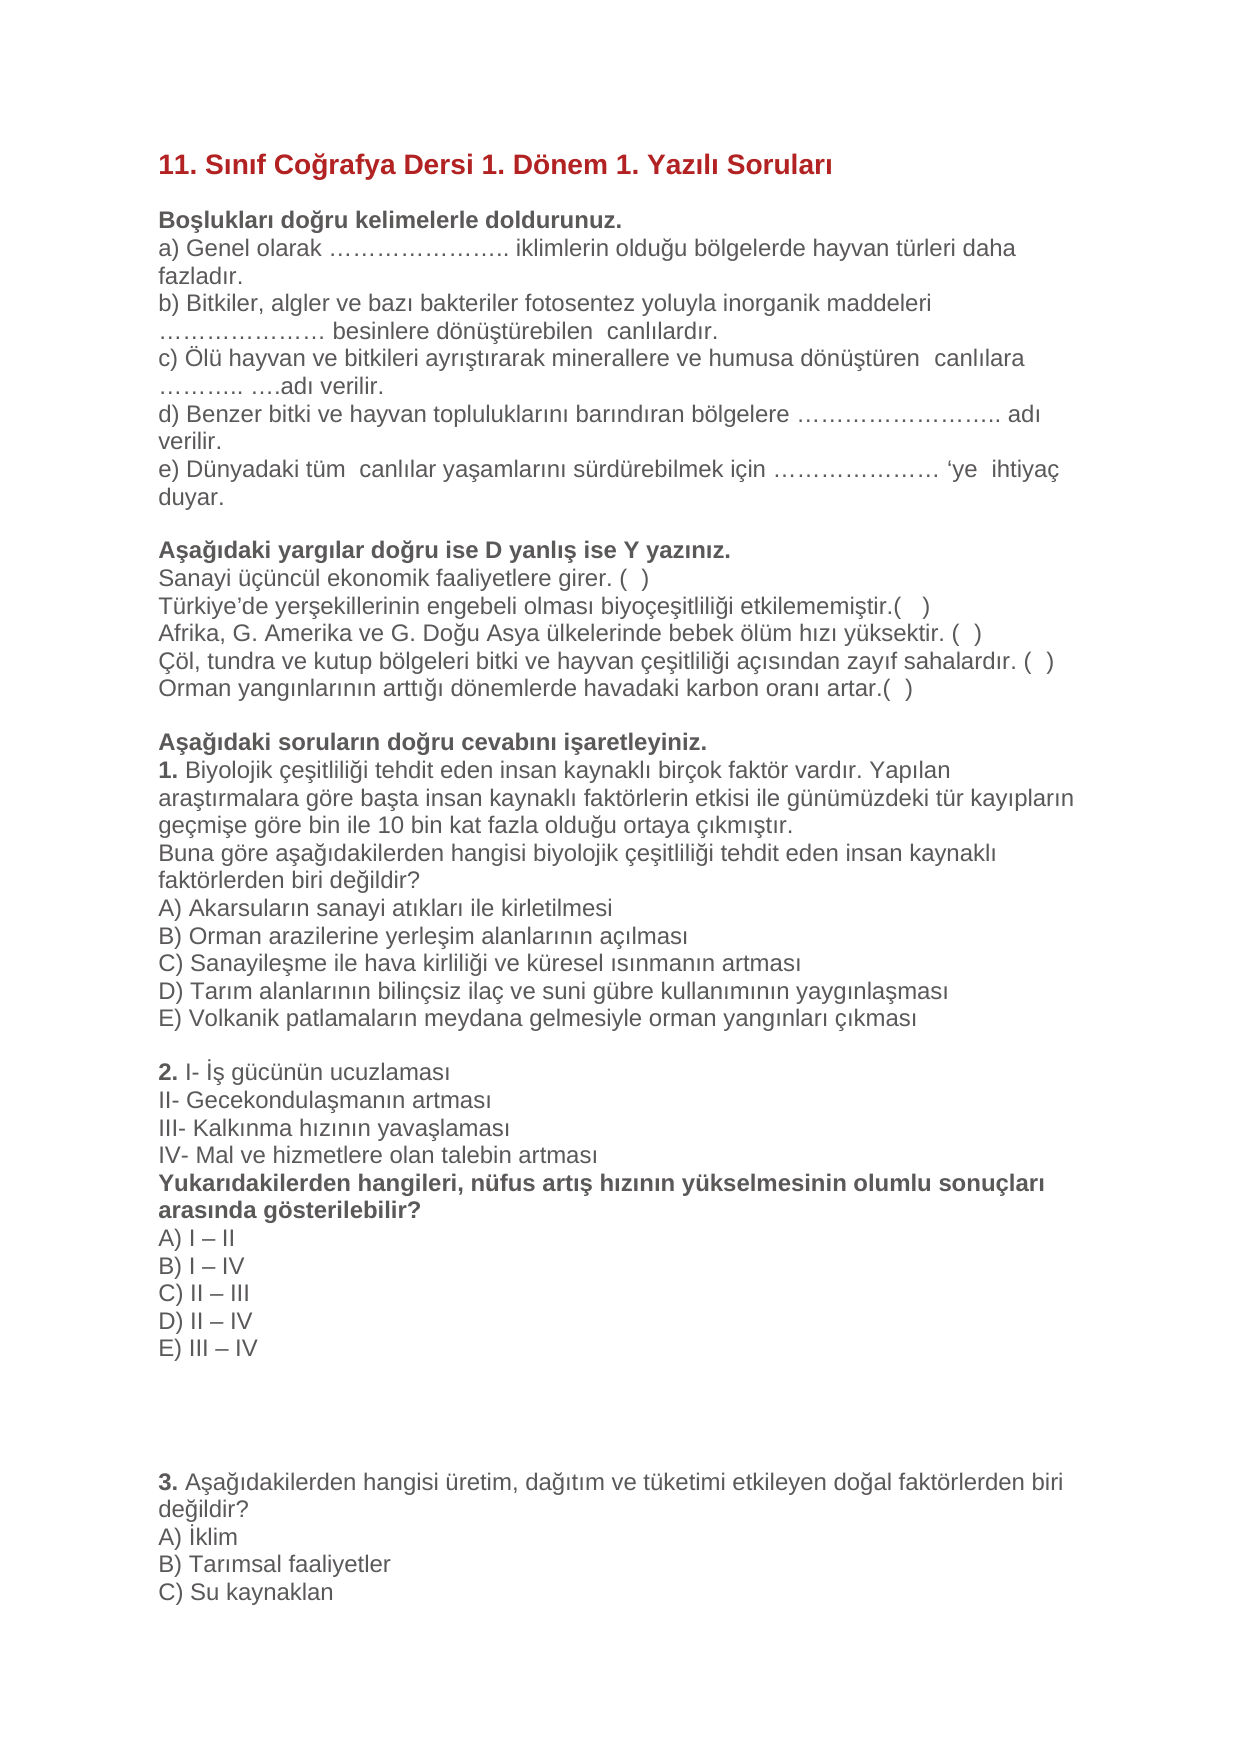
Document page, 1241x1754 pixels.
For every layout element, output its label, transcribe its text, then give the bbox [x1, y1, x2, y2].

text II- Gecekondulaşmanın artması [158, 1086, 1082, 1113]
text a) Genel olarak ………………….. iklimlerin olduğu bölgelerde hayvan türleri daha fazladır. [158, 234, 1082, 289]
text Aşağıdaki soruların doğru cevabını işaretleyiniz. [158, 728, 1082, 756]
text A) I – II [158, 1224, 1082, 1252]
text B) I – IV [158, 1252, 1082, 1279]
text III- Kalkınma hızının yavaşlaması [158, 1113, 1082, 1141]
text b) Bitkiler, algler ve bazı bakteriler fotosentez yoluyla inorganik maddeleri ………………… besinlere dönüştürebilen canlılardır. [158, 289, 1082, 344]
text Aşağıdaki yargılar doğru ise D yanlış ise Y yazınız. [158, 536, 1082, 564]
text D) II – IV [158, 1307, 1082, 1334]
text Yukarıdakilerden hangileri, nüfus artış hızının yükselmesinin olumlu sonuçları arasında gösterilebilir? [158, 1169, 1082, 1224]
text c) Ölü hayvan ve bitkileri ayrıştırarak minerallere ve humusa dönüştüren canlılara ……….. ….adı verilir. [158, 344, 1082, 399]
text Boşlukları doğru kelimelerle doldurunuz. [158, 206, 1082, 234]
text d) Benzer bitki ve hayvan topluluklarını barındıran bölgelere …………………….. adı verilir. [158, 399, 1082, 455]
text C) II – III [158, 1279, 1082, 1307]
text 11. Sınıf Coğrafya Dersi 1. Dönem 1. Yazılı Soruları [158, 148, 1082, 180]
text Sanayi üçüncül ekonomik faaliyetlere girer. ( ) Türkiye’de yerşekillerinin engebeli olması biyoçeşitliliği etkilememiştir.( ) Afrika, G. Amerika ve G. Doğu Asya ülkelerinde bebek ölüm hızı yüksektir. ( ) Çöl, tundra ve kutup bölgeleri bitki ve hayvan çeşitliliği açısından zayıf sahalardır. ( ) Orman yangınlarının arttığı dönemlerde havadaki karbon oranı artar.( ) [158, 564, 1082, 702]
text 2. I- İş gücünün ucuzlaması [158, 1058, 1082, 1086]
text A) Akarsuların sanayi atıkları ile kirletilmesi B) Orman arazilerine yerleşim alanlarının açılması C) Sanayileşme ile hava kirliliği ve küresel ısınmanın artması D) Tarım alanlarının bilinçsiz ilaç ve suni gübre kullanımının yaygınlaşması E) Volkanik patlamaların meydana gelmesiyle orman yangınları çıkması [158, 894, 1082, 1032]
text 1. Biyolojik çeşitliliği tehdit eden insan kaynaklı birçok faktör vardır. Yapılan araştırmalara göre başta insan kaynaklı faktörlerin etkisi ile günümüzdeki tür kayıpların geçmişe göre bin ile 10 bin kat fazla olduğu ortaya çıkmıştır. Buna göre aşağıdakilerden hangisi biyolojik çeşitliliği tehdit eden insan kaynaklı faktörlerden biri değildir? [158, 756, 1082, 894]
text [158, 1467, 1082, 1605]
text IV- Mal ve hizmetlere olan talebin artması [158, 1141, 1082, 1169]
text E) III – IV [158, 1334, 1082, 1362]
text e) Dünyadaki tüm canlılar yaşamlarını sürdürebilmek için ………………… ‘ye ihtiyaç duyar. [158, 455, 1082, 510]
